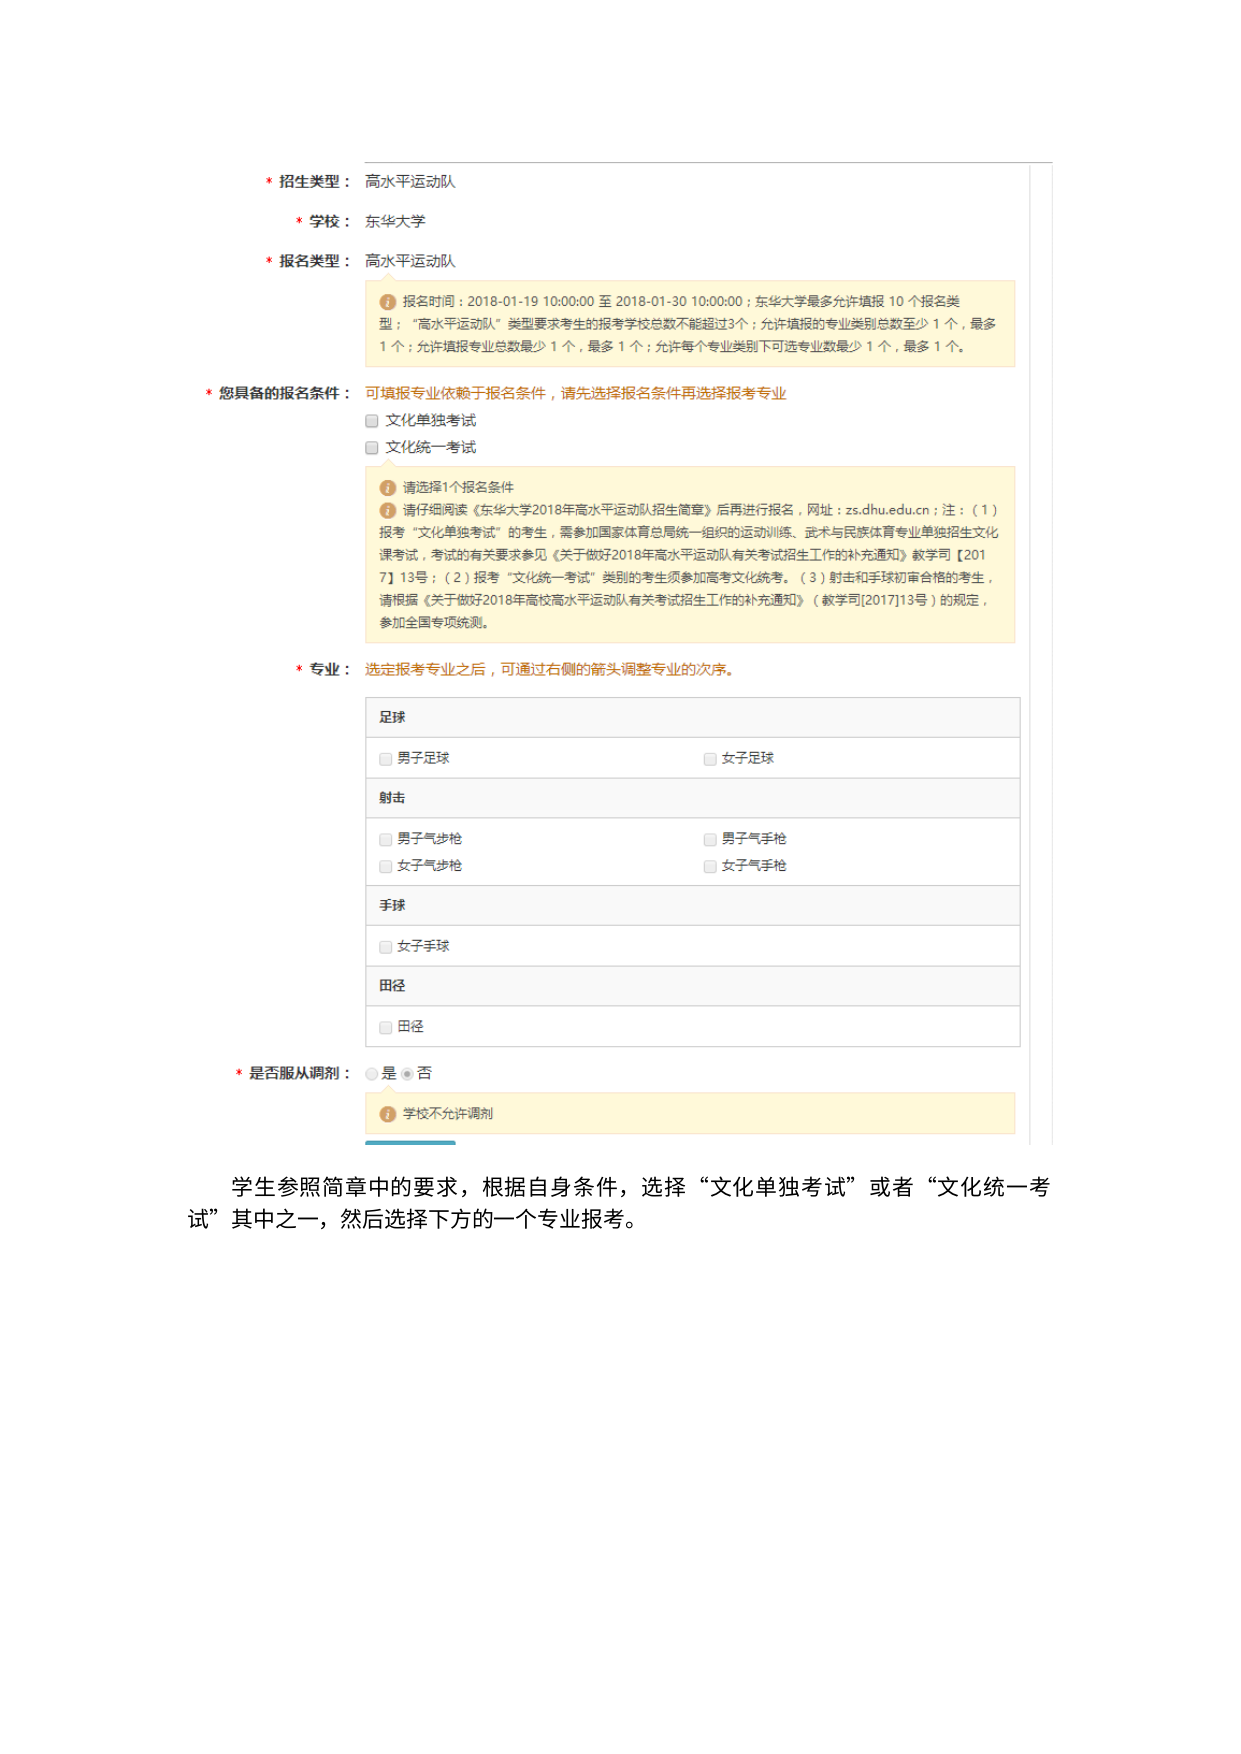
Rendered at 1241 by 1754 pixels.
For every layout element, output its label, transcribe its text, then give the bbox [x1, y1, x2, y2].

picture [187, 162, 1053, 1145]
text 学生参照简章中的要求，根据自身条件，选择“文化单独考试”或者“文化统一考试”其中之一，然后选择下方的一个专业报考。 [187, 1169, 1053, 1234]
